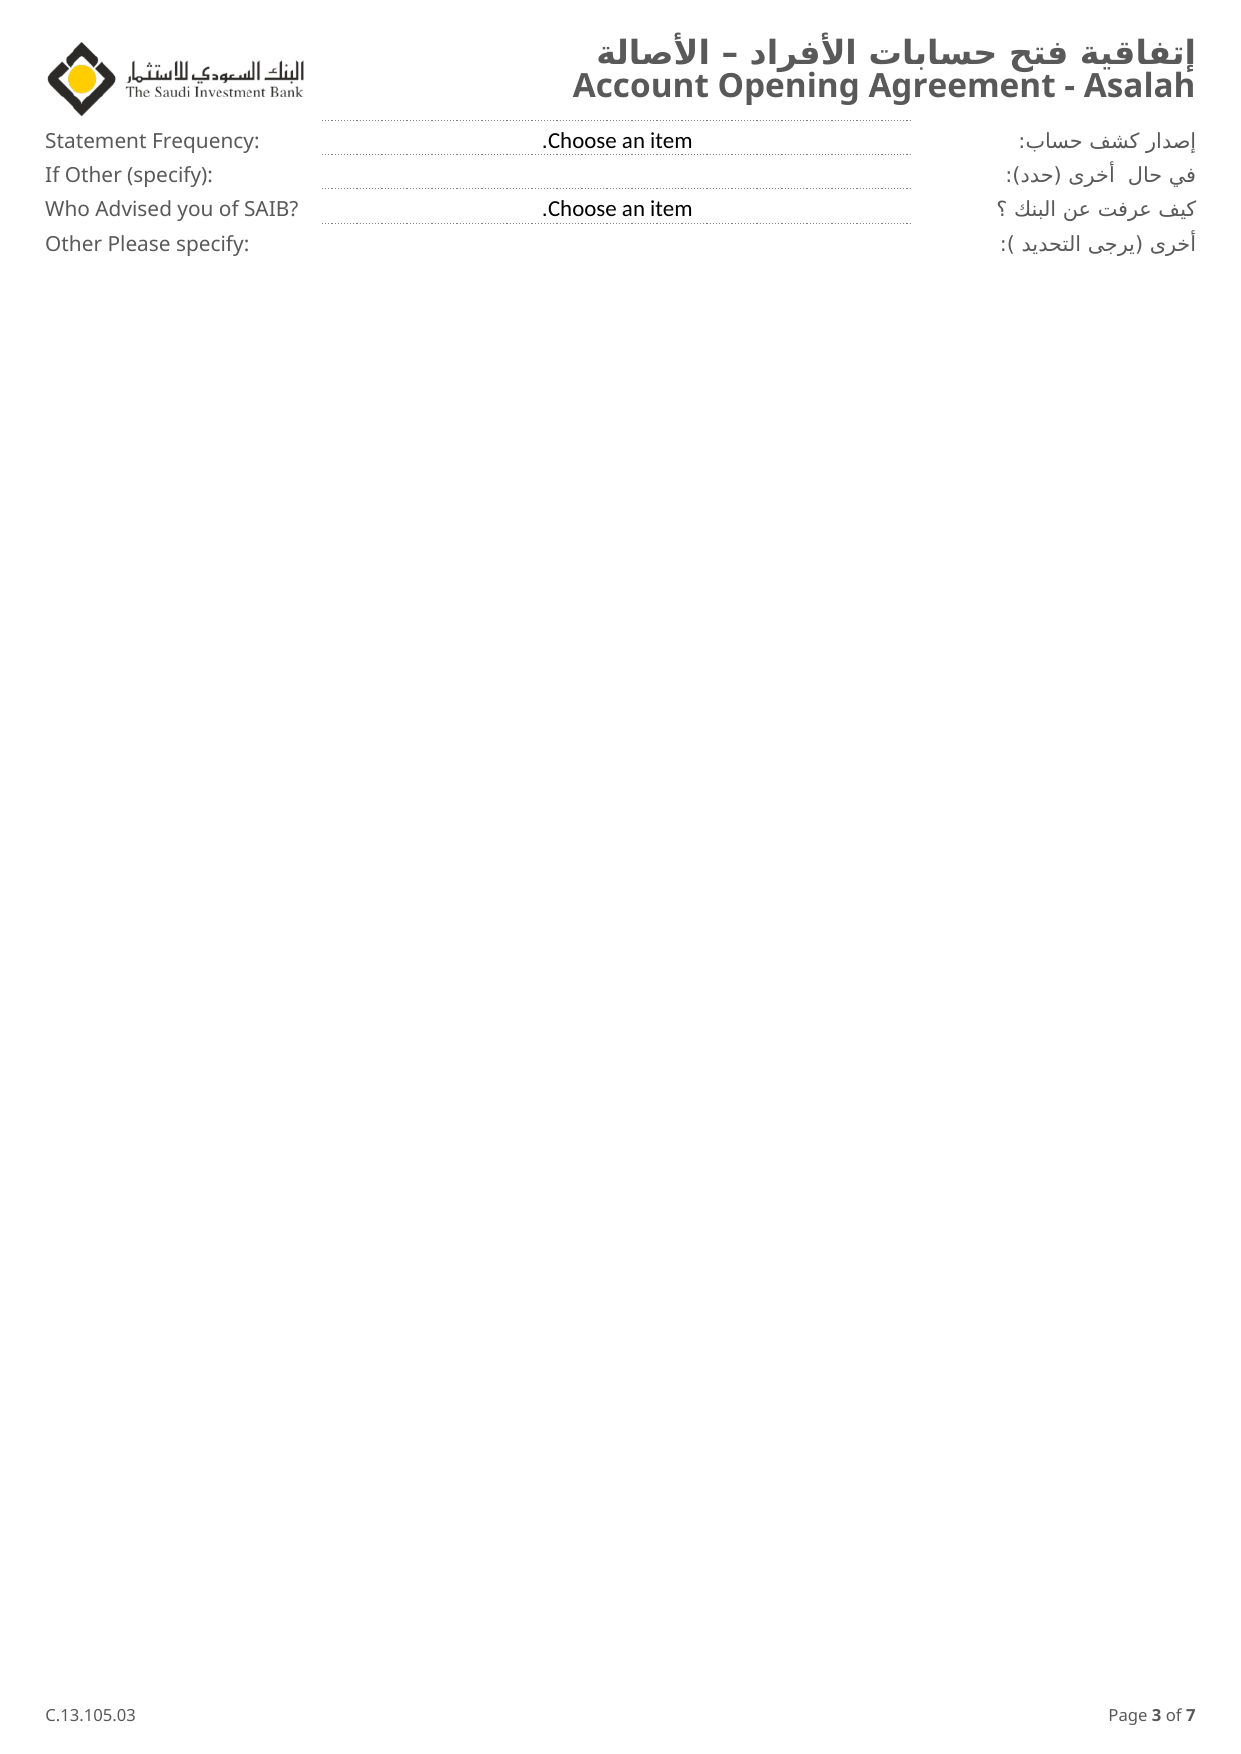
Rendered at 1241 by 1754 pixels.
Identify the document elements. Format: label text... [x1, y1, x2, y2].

table_cell If Other (specify): [34, 154, 322, 188]
table_cell Who Advised you of SAIB? [34, 188, 322, 223]
table_cell Other Please specify: [34, 223, 323, 257]
table_cell في حال أخرى (حدد): [913, 154, 1207, 188]
table_cell [323, 223, 911, 257]
table_cell إصدار كشف حساب: [913, 120, 1207, 154]
picture [45, 37, 305, 117]
table_cell [322, 154, 912, 188]
table_cell Statement Frequency: [34, 120, 322, 154]
table_cell أخرى (يرجى التحديد ): [911, 223, 1207, 257]
table_cell كيف عرفت عن البنك ؟ [913, 188, 1207, 223]
